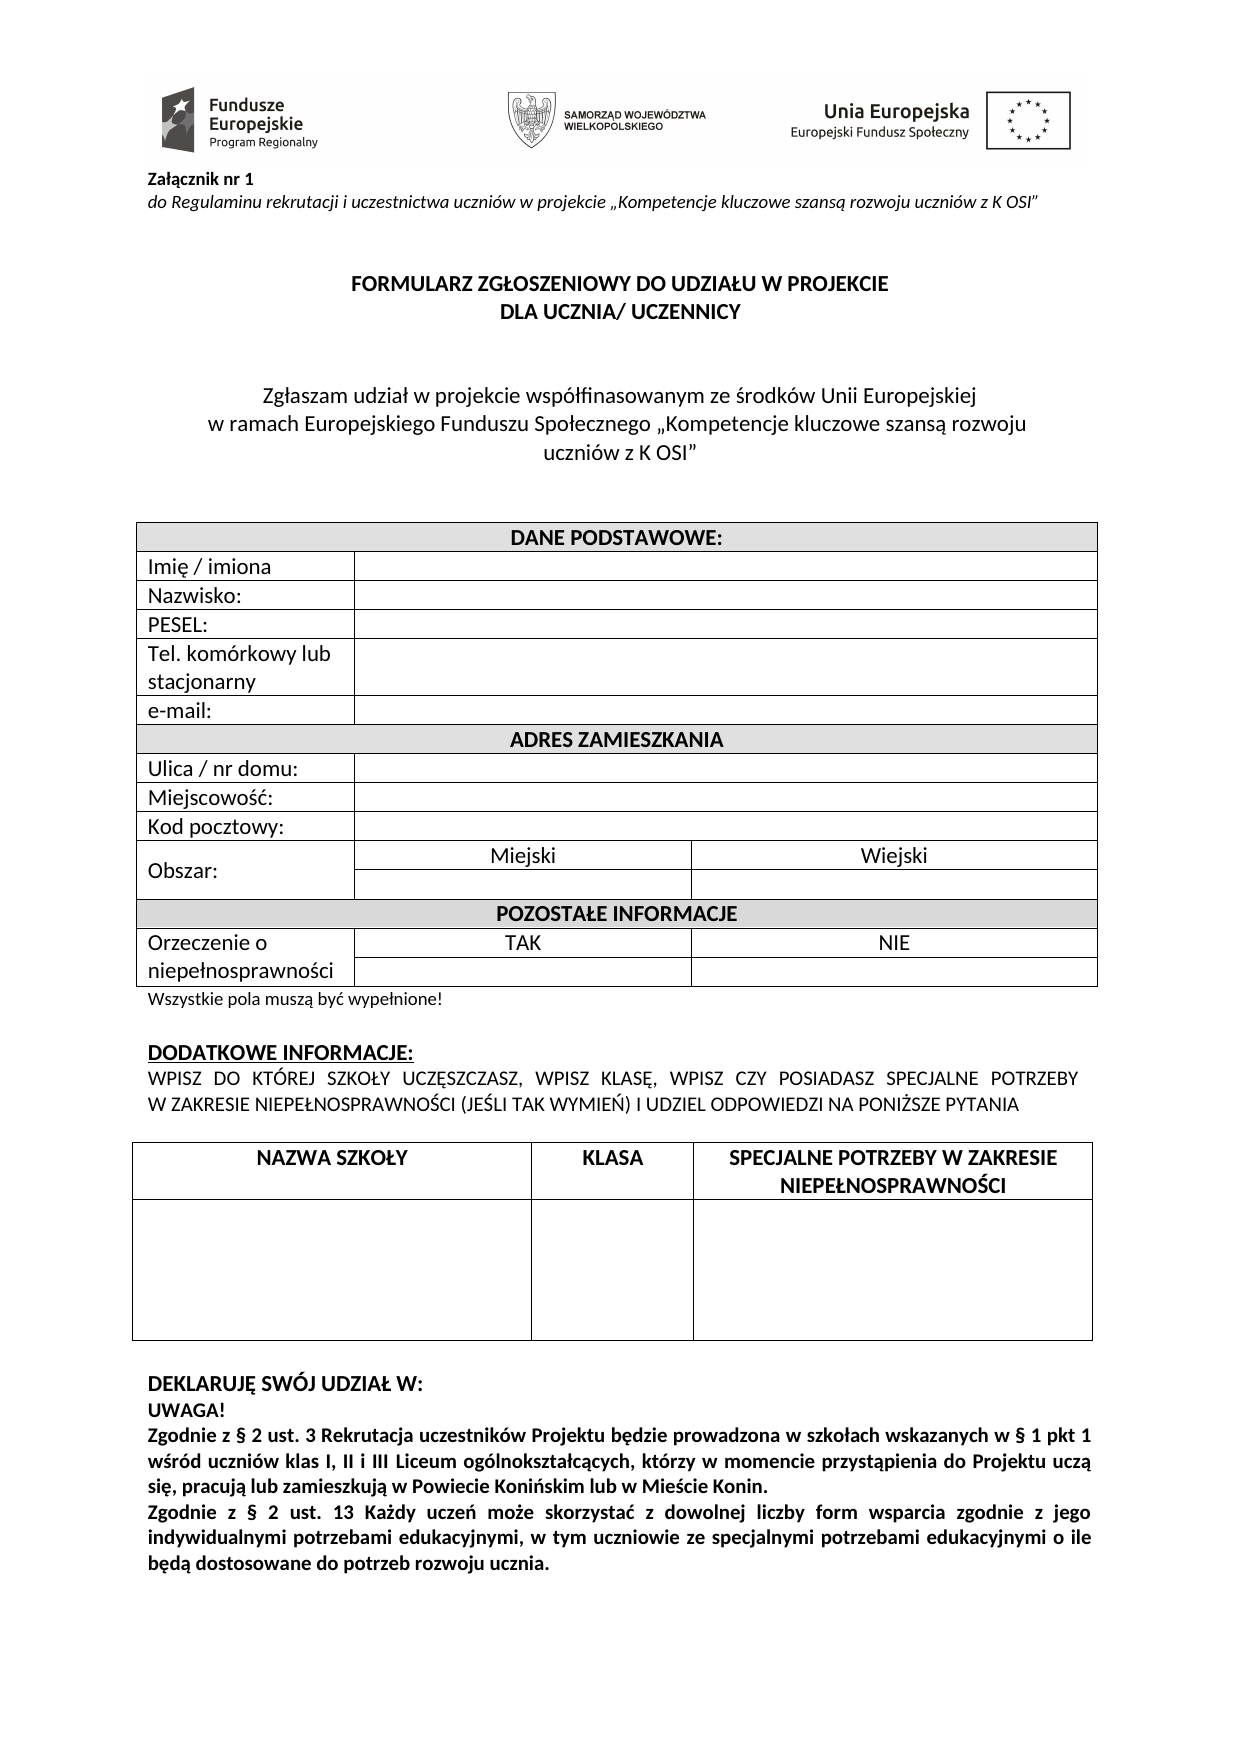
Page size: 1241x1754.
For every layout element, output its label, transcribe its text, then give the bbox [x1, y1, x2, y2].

table_cell Imię / imiona [137, 552, 354, 580]
table_cell Nazwisko: [137, 581, 354, 609]
table_cell [694, 1200, 1092, 1340]
table_cell ADRES ZAMIESZKANIA [137, 725, 1097, 753]
table_cell Orzeczenie o niepełnosprawności [137, 929, 354, 986]
table_header DANE PODSTAWOWE: [137, 523, 1097, 551]
text Zgodnie z § 2 ust. 13 Każdy uczeń może skorzystać z dowolnej liczby form wsparcia zgodnie z jego indywidualnymi potrzebami edukacyjnymi, w tym uczniowie ze specjalnymi potrzebami edukacyjnymi o ile będą dostosowane do potrzeb rozwoju ucznia. [148, 1499, 1093, 1575]
table_cell [355, 639, 1097, 695]
table_cell [692, 870, 1097, 898]
table_cell [355, 696, 1097, 724]
table_cell [355, 581, 1097, 609]
text w ramach Europejskiego Funduszu Społecznego „Kompetencje kluczowe szansą rozwoju uczniów z K OSI” [148, 409, 1093, 466]
table_cell Tel. komórkowy lub stacjonarny [137, 639, 354, 695]
text DODATKOWE INFORMACJE: [148, 1038, 1093, 1066]
table_cell POZOSTAŁE INFORMACJE [137, 900, 1097, 927]
table_cell Ulica / nr domu: [137, 754, 354, 782]
table_cell Kod pocztowy: [137, 812, 354, 840]
table_cell [133, 1200, 531, 1340]
table_cell PESEL: [137, 610, 354, 638]
table_cell e-mail: [137, 696, 354, 724]
text do Regulaminu rekrutacji i uczestnictwa uczniów w projekcie „Kompetencje kluczowe szansą rozwoju uczniów z K OSI” [148, 191, 1093, 213]
table_cell [355, 870, 691, 898]
text Zgodnie z § 2 ust. 3 Rekrutacja uczestników Projektu będzie prowadzona w szkołach wskazanych w § 1 pkt 1 wśród uczniów klas I, II i III Liceum ogólnokształcących, którzy w momencie przystąpienia do Projektu uczą się, pracują lub zamieszkują w Powiecie Konińskim lub w Mieście Konin. [148, 1423, 1093, 1499]
text Załącznik nr 1 [148, 168, 1093, 191]
table_cell [355, 958, 691, 986]
picture [147, 73, 1089, 168]
table_cell Miejscowość: [137, 783, 354, 811]
table_cell [355, 610, 1097, 638]
text Zgłaszam udział w projekcie współfinasowanym ze środków Unii Europejskiej [148, 382, 1093, 409]
table_header NAZWA SZKOŁY [133, 1143, 531, 1199]
text DEKLARUJĘ SWÓJ UDZIAŁ W: [148, 1369, 1093, 1397]
table_cell [355, 552, 1097, 580]
table_cell [355, 783, 1097, 811]
table_cell Miejski [355, 841, 691, 869]
text FORMULARZ ZGŁOSZENIOWY DO UDZIAŁU W PROJEKCIE [148, 269, 1093, 297]
table_header SPECJALNE POTRZEBY W ZAKRESIE NIEPEŁNOSPRAWNOŚCI [694, 1143, 1092, 1199]
table_cell Obszar: [137, 841, 354, 898]
text UWAGA! [148, 1397, 1093, 1423]
text DLA UCZNIA/ UCZENNICY [148, 297, 1093, 326]
table_cell [355, 812, 1097, 840]
table_header KLASA [532, 1143, 693, 1199]
table_cell Wiejski [692, 841, 1097, 869]
table_cell [532, 1200, 693, 1340]
table_cell [355, 754, 1097, 782]
text WPISZ DO KTÓREJ SZKOŁY UCZĘSZCZASZ, WPISZ KLASĘ, WPISZ CZY POSIADASZ SPECJALNE POTRZEBY W ZAKRESIE NIEPEŁNOSPRAWNOŚCI (JEŚLI TAK WYMIEŃ) I UDZIEL ODPOWIEDZI NA PONIŻSZE PYTANIA [148, 1066, 1093, 1116]
table_cell NIE [692, 929, 1097, 957]
text Wszystkie pola muszą być wypełnione! [148, 987, 1093, 1009]
table_cell TAK [355, 929, 691, 957]
table_cell [692, 958, 1097, 986]
